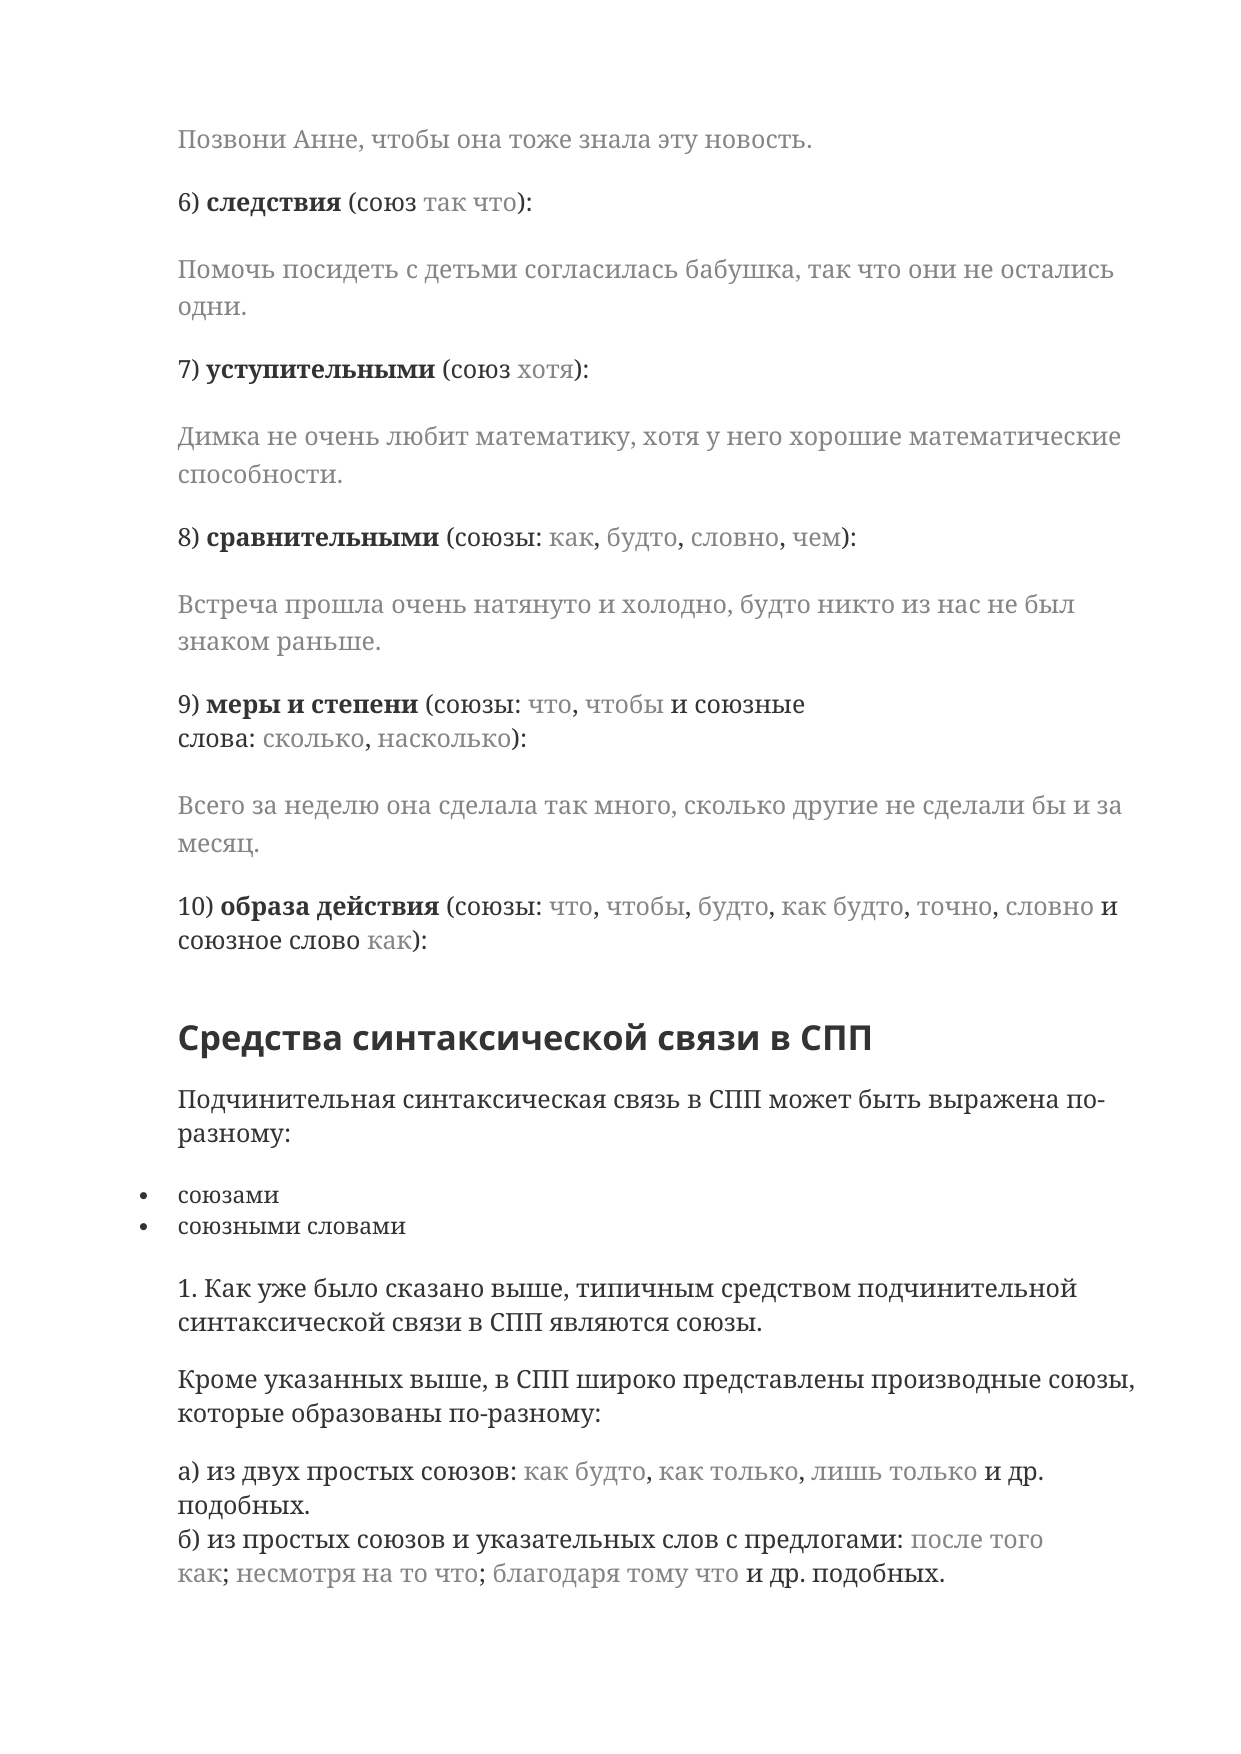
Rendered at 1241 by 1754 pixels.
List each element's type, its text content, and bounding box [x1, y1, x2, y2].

text Помочь посидеть с детьми согласилась бабушка, так что они не остались одни. [177, 248, 1152, 323]
text 7) уступительными (союз хотя): [573, 352, 1152, 386]
text 6) следствия (союз так что): [517, 185, 1152, 219]
text Всего за неделю она сделала так много, сколько другие не сделали бы и за месяц. [177, 784, 1152, 859]
text 6) следствия (союз так что): [177, 185, 423, 219]
text 1. Как уже было сказано выше, типичным средством подчинительной синтаксической связи в СПП являются союзы. [177, 1270, 1152, 1338]
text 8) сравнительными (союзы: как, будто, словно, чем): [177, 519, 1152, 554]
subtitle Средства синтаксической связи в СПП [177, 1014, 1152, 1061]
list союзами [140, 1178, 1152, 1210]
text 7) уступительными (союз хотя): [177, 352, 517, 386]
text Подчинительная синтаксическая связь в СПП может быть выражена по-разному: [177, 1081, 1152, 1149]
list союзными словами [140, 1210, 1152, 1241]
text 10) образа действия (союзы: что, чтобы, будто, как будто, точно, словно и союзное слово как): [177, 888, 1152, 957]
text Димка не очень любит математику, хотя у него хорошие математические способности. [177, 415, 1152, 490]
text 9) меры и степени (союзы: что, чтобы и союзные слова: сколько, насколько): [177, 687, 1152, 755]
text Позвони Анне, чтобы она тоже знала эту новость. [177, 118, 1152, 156]
text Встреча прошла очень натянуто и холодно, будто никто из нас не был знаком раньше. [177, 583, 1152, 658]
text Кроме указанных выше, в СПП широко представлены производные союзы, которые образованы по-разному: [177, 1362, 1152, 1430]
text а) из двух простых союзов: как будто, как только, лишь только и др. подобных. [177, 1453, 1152, 1521]
text б) из простых союзов и указательных слов с предлогами: после того как; несмотря на то что; благодаря тому что и др. подобных. [177, 1521, 1152, 1589]
